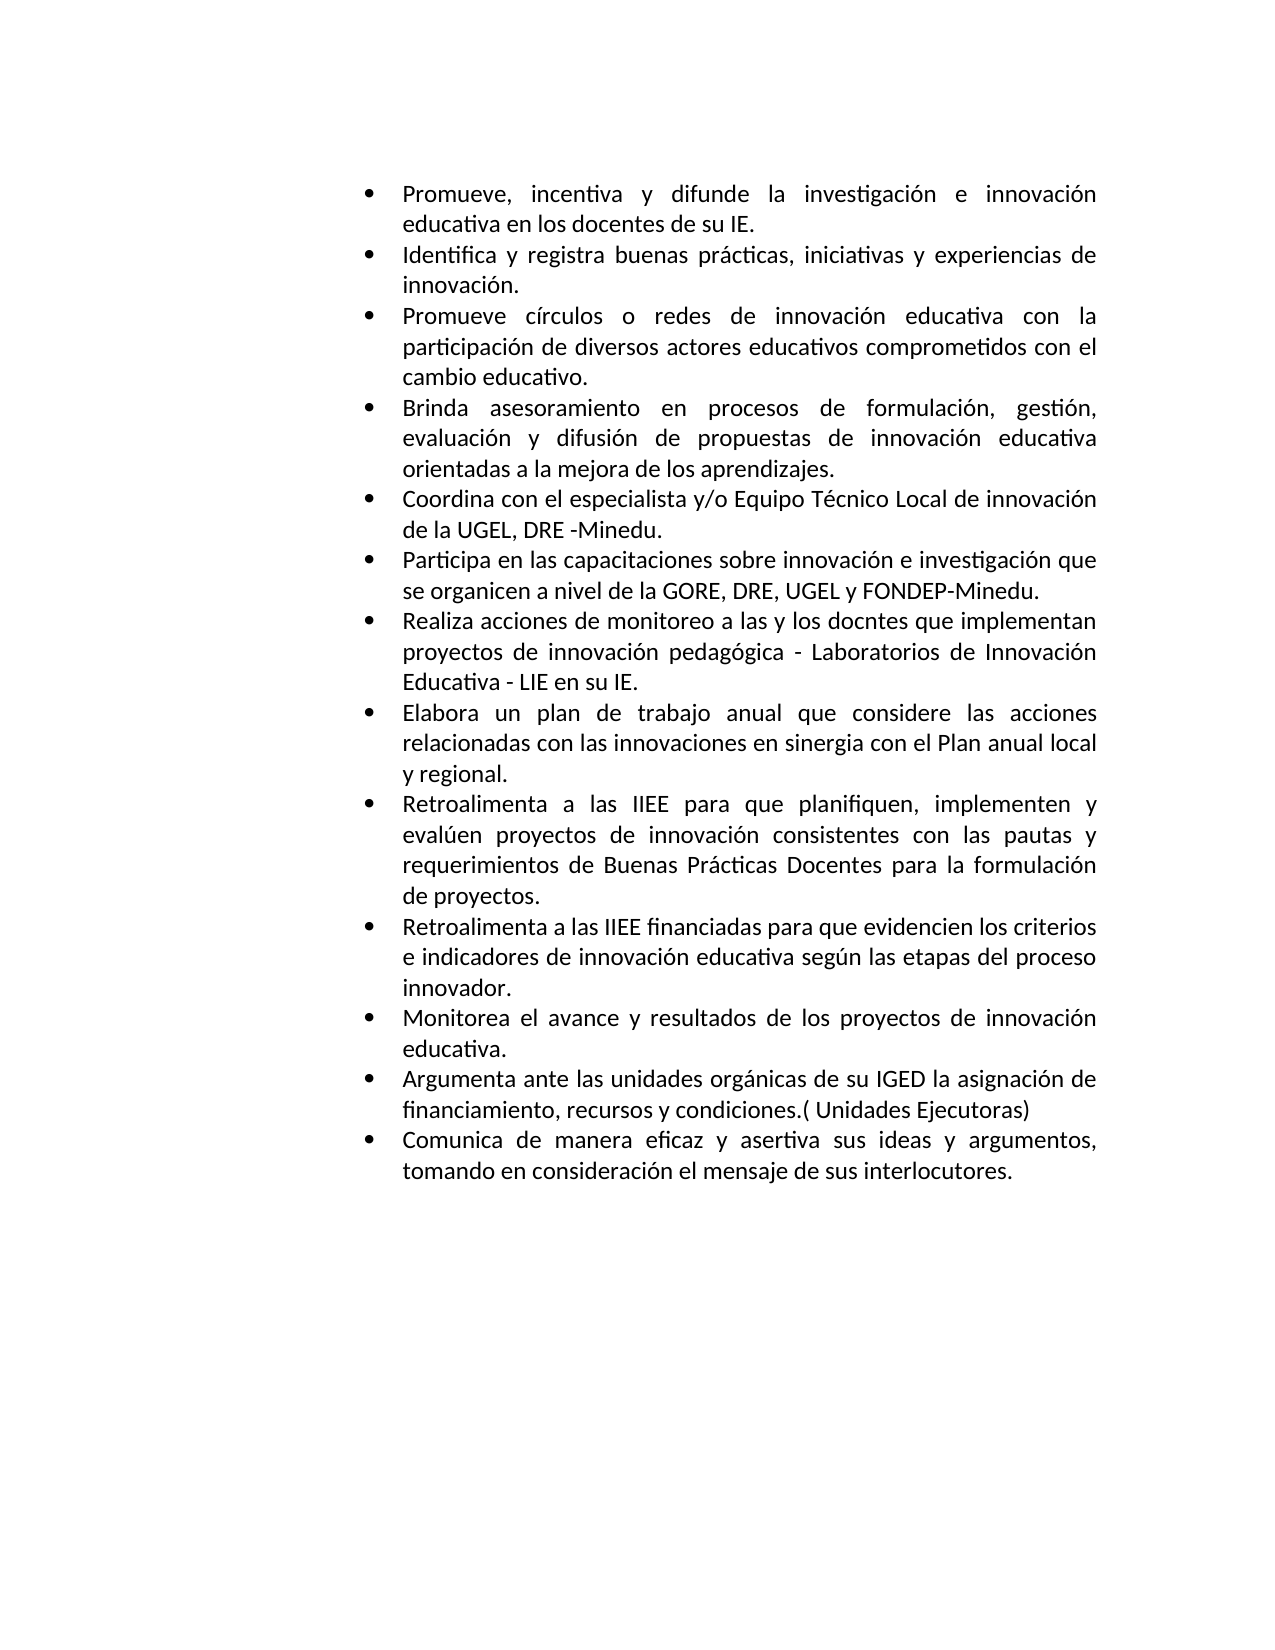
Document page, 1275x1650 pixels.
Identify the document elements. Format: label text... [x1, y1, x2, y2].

list Argumenta ante las unidades orgánicas de su IGED la asignación de financiamiento, recursos y condiciones.( Unidades Ejecutoras) [365, 1063, 1098, 1124]
list Brinda asesoramiento en procesos de formulación, gestión, evaluación y difusión de propuestas de innovación educativa orientadas a la mejora de los aprendizajes. [365, 392, 1098, 483]
list Elabora un plan de trabajo anual que considere las acciones relacionadas con las innovaciones en sinergia con el Plan anual local y regional. [365, 697, 1098, 788]
list Retroalimenta a las IIEE para que planifiquen, implementen y evalúen proyectos de innovación consistentes con las pautas y requerimientos de Buenas Prácticas Docentes para la formulación de proyectos. [365, 788, 1098, 911]
list Comunica de manera eficaz y asertiva sus ideas y argumentos, tomando en consideración el mensaje de sus interlocutores. [365, 1124, 1098, 1185]
list Monitorea el avance y resultados de los proyectos de innovación educativa. [365, 1002, 1098, 1063]
list Coordina con el especialista y/o Equipo Técnico Local de innovación de la UGEL, DRE -Minedu. [365, 483, 1098, 544]
list Participa en las capacitaciones sobre innovación e investigación que se organicen a nivel de la GORE, DRE, UGEL y FONDEP-Minedu. [365, 544, 1098, 605]
list Retroalimenta a las IIEE financiadas para que evidencien los criterios e indicadores de innovación educativa según las etapas del proceso innovador. [365, 911, 1098, 1002]
list Promueve círculos o redes de innovación educativa con la participación de diversos actores educativos comprometidos con el cambio educativo. [365, 300, 1098, 392]
list Realiza acciones de monitoreo a las y los docntes que implementan proyectos de innovación pedagógica - Laboratorios de Innovación Educativa - LIE en su IE. [365, 605, 1098, 697]
list Promueve, incentiva y difunde la investigación e innovación educativa en los docentes de su IE. [365, 178, 1098, 239]
list Identifica y registra buenas prácticas, iniciativas y experiencias de innovación. [365, 239, 1098, 300]
